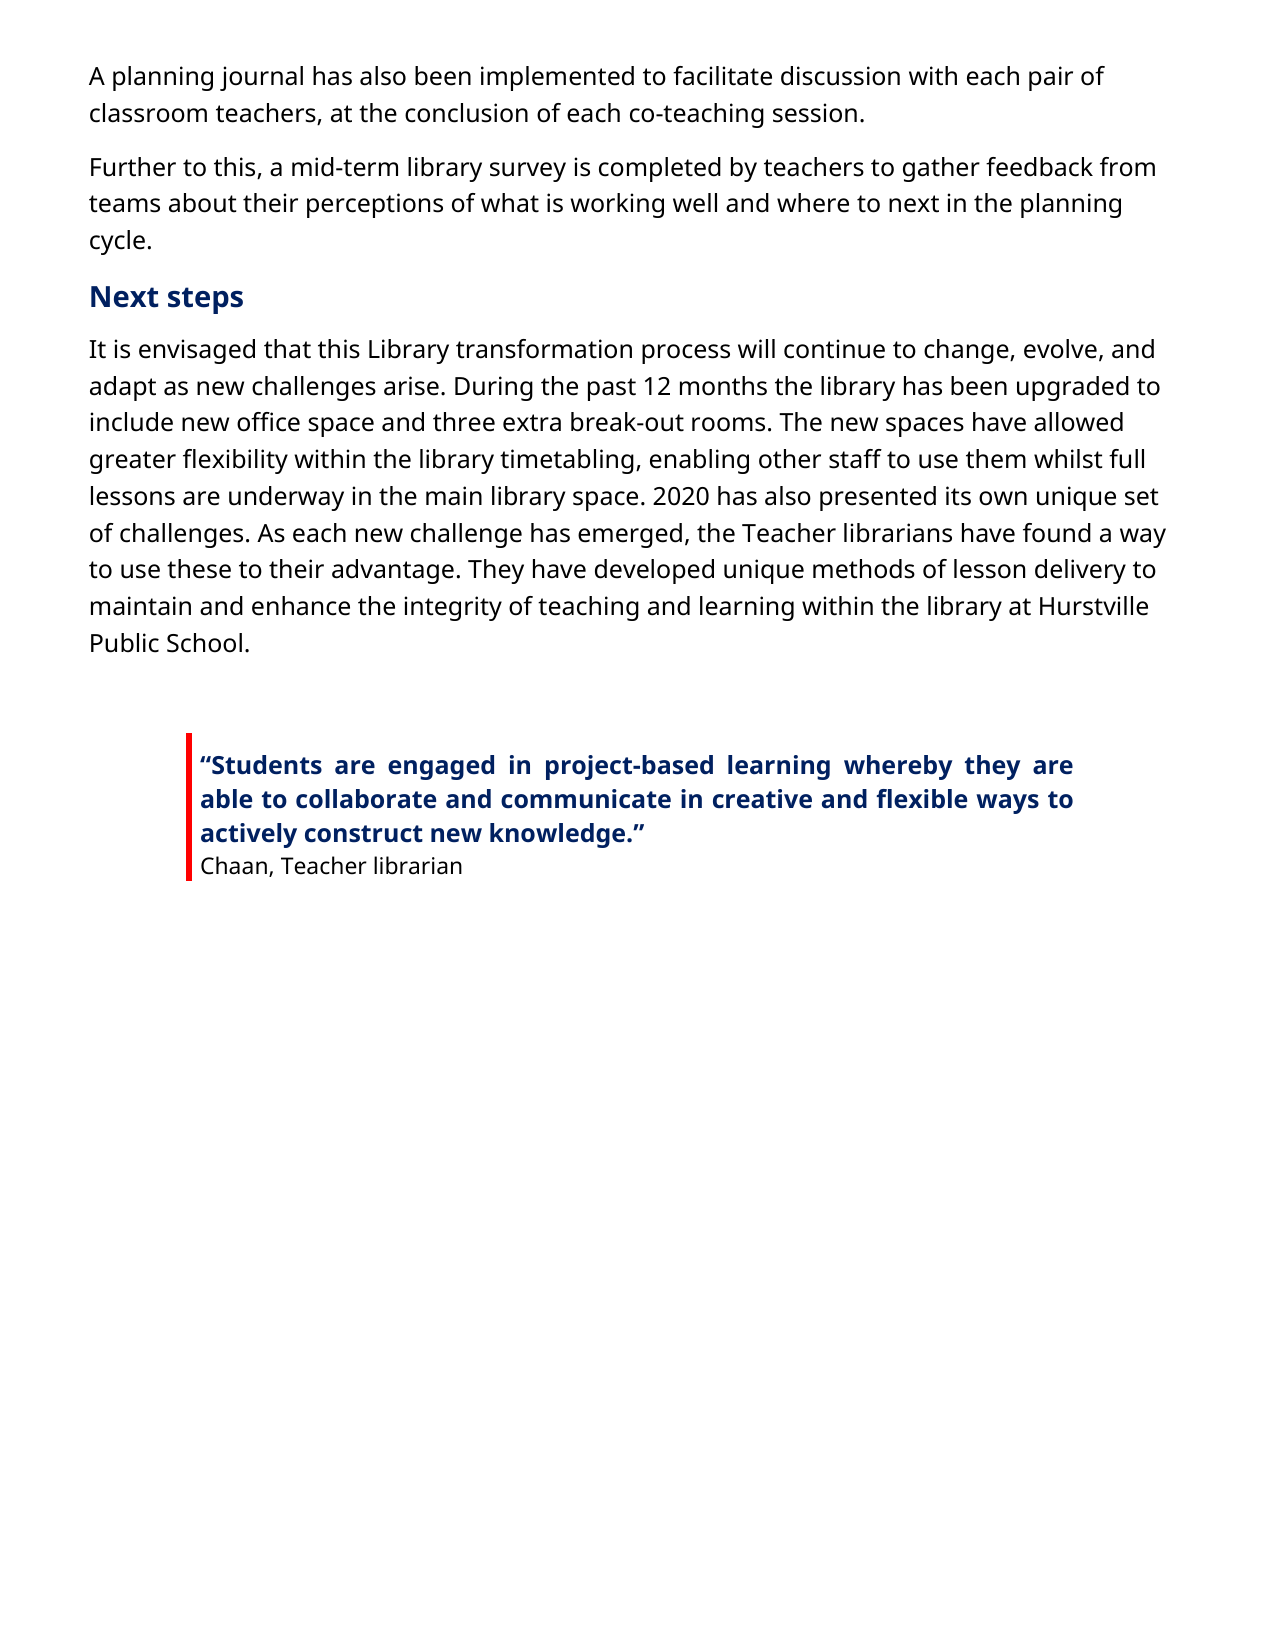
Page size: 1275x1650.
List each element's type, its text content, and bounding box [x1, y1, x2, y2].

text It is envisaged that this Library transformation process will continue to change, evolve, and adapt as new challenges arise. During the past 12 months the library has been upgraded to include new office space and three extra break-out rooms. The new spaces have allowed greater flexibility within the library timetabling, enabling other staff to use them whilst full lessons are underway in the main library space. 2020 has also presented its own unique set of challenges. As each new challenge has emerged, the Teacher librarians have found a way to use these to their advantage. They have developed unique methods of lesson delivery to maintain and enhance the integrity of teaching and learning within the library at Hurstville Public School. [89, 332, 1186, 660]
table_header “Students are engaged in project-based learning whereby they are able to collaborate and communicate in creative and flexible ways to actively construct new knowledge.” Chaan, Teacher librarian [192, 733, 1086, 881]
text Further to this, a mid-term library survey is completed by teachers to gather feedback from teams about their perceptions of what is working well and where to next in the planning cycle. [89, 149, 1186, 257]
text Next steps [89, 276, 1186, 316]
text A planning journal has also been implemented to facilitate discussion with each pair of classroom teachers, at the conclusion of each co-teaching session. [89, 59, 1186, 130]
